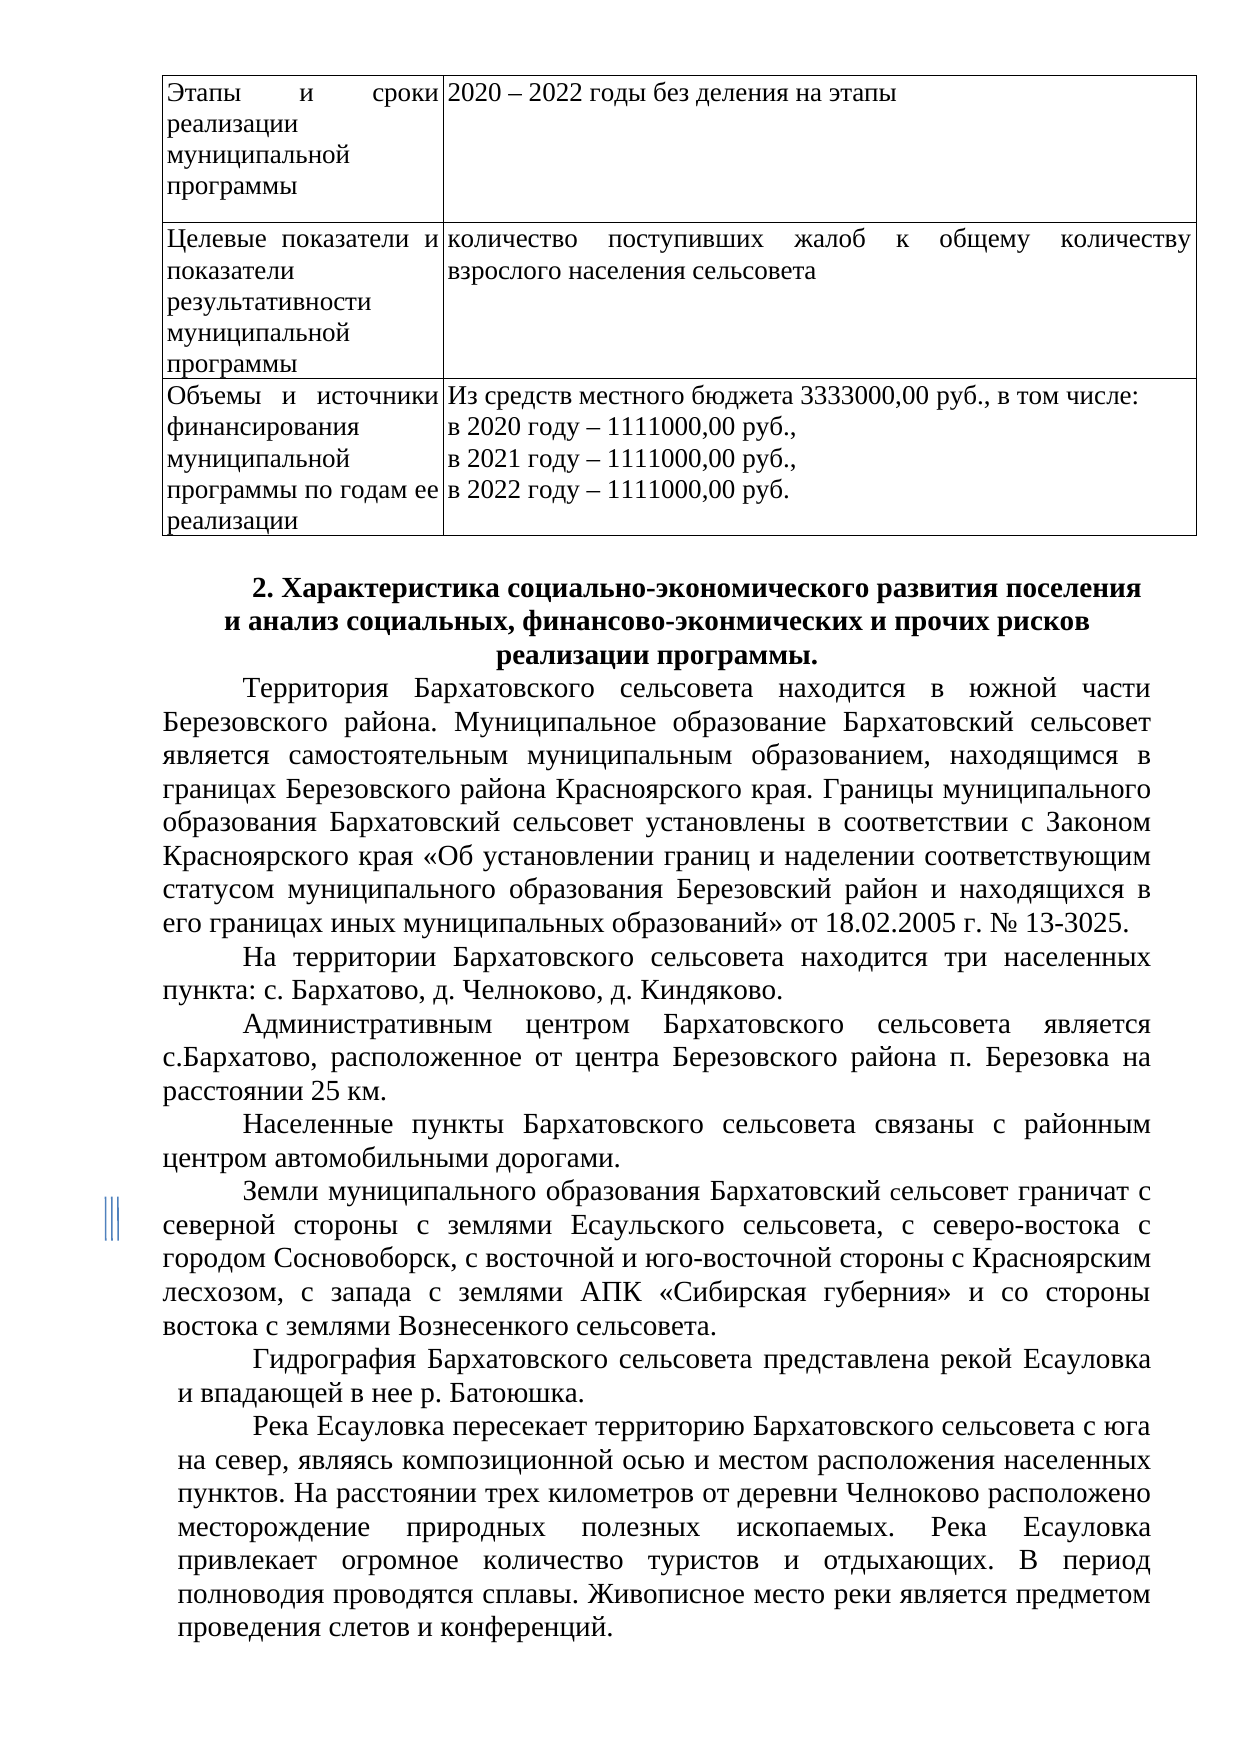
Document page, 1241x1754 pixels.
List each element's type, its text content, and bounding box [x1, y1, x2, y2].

text Река Есауловка пересекает территорию Бархатовского сельсовета с юга на север, являясь композиционной осью и местом расположения населенных пунктов. На расстоянии трех километров от деревни Челноково расположено месторождение природных полезных ископаемых. Река Есауловка привлекает огромное количество туристов и отдыхающих. В период полноводия проводятся сплавы. Живописное место реки является предметом проведения слетов и конференций. [177, 1408, 1152, 1643]
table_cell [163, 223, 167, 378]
text Населенные пункты Бархатовского сельсовета связаны с районным центром автомобильными дорогами. [162, 1106, 1152, 1173]
text 2. Характеристика социально-экономического развития поселения и анализ социальных, финансово-эконмических и прочих рисков реализации программы. [162, 570, 1152, 670]
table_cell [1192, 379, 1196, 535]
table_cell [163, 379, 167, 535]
text Административным центром Бархатовского сельсовета является с.Бархатово, расположенное от центра Березовского района п. Березовка на расстоянии 25 км. [162, 1006, 1152, 1106]
table_cell 2020 – 2022 годы без деления на этапы [444, 76, 1196, 222]
text На территории Бархатовского сельсовета находится три населенных пункта: с. Бархатово, д. Челноково, д. Киндяково. [162, 939, 1152, 1006]
table_cell Этапы и сроки реализации муниципальной программы [163, 76, 443, 222]
text Гидрография Бархатовского сельсовета представлена рекой Есауловка и впадающей в нее р. Батоюшка. [177, 1341, 1152, 1408]
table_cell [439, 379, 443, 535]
text Территория Бархатовского сельсовета находится в южной части Березовского района. Муниципальное образование Бархатовский сельсовет является самостоятельным муниципальным образованием, находящимся в границах Березовского района Красноярского края. Границы муниципального образования Бархатовский сельсовет установлены в соответствии с Законом Красноярского края «Об установлении границ и наделении соответствующим статусом муниципального образования Березовский район и находящихся в его границах иных муниципальных образований» от 18.02.2005 г. № 13-3025. [162, 670, 1152, 939]
text Земли муниципального образования Бархатовский сельсовет граничат с северной стороны с землями Есаульского сельсовета, с северо-востока с городом Сосновоборск, с восточной и юго-восточной стороны с Красноярским лесхозом, с запада с землями АПК «Сибирская губерния» и со стороны востока с землями Вознесенкого сельсовета. [162, 1173, 1152, 1341]
table_cell количество поступивших жалоб к общему количеству взрослого населения сельсовета [444, 223, 1196, 378]
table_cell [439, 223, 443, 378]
